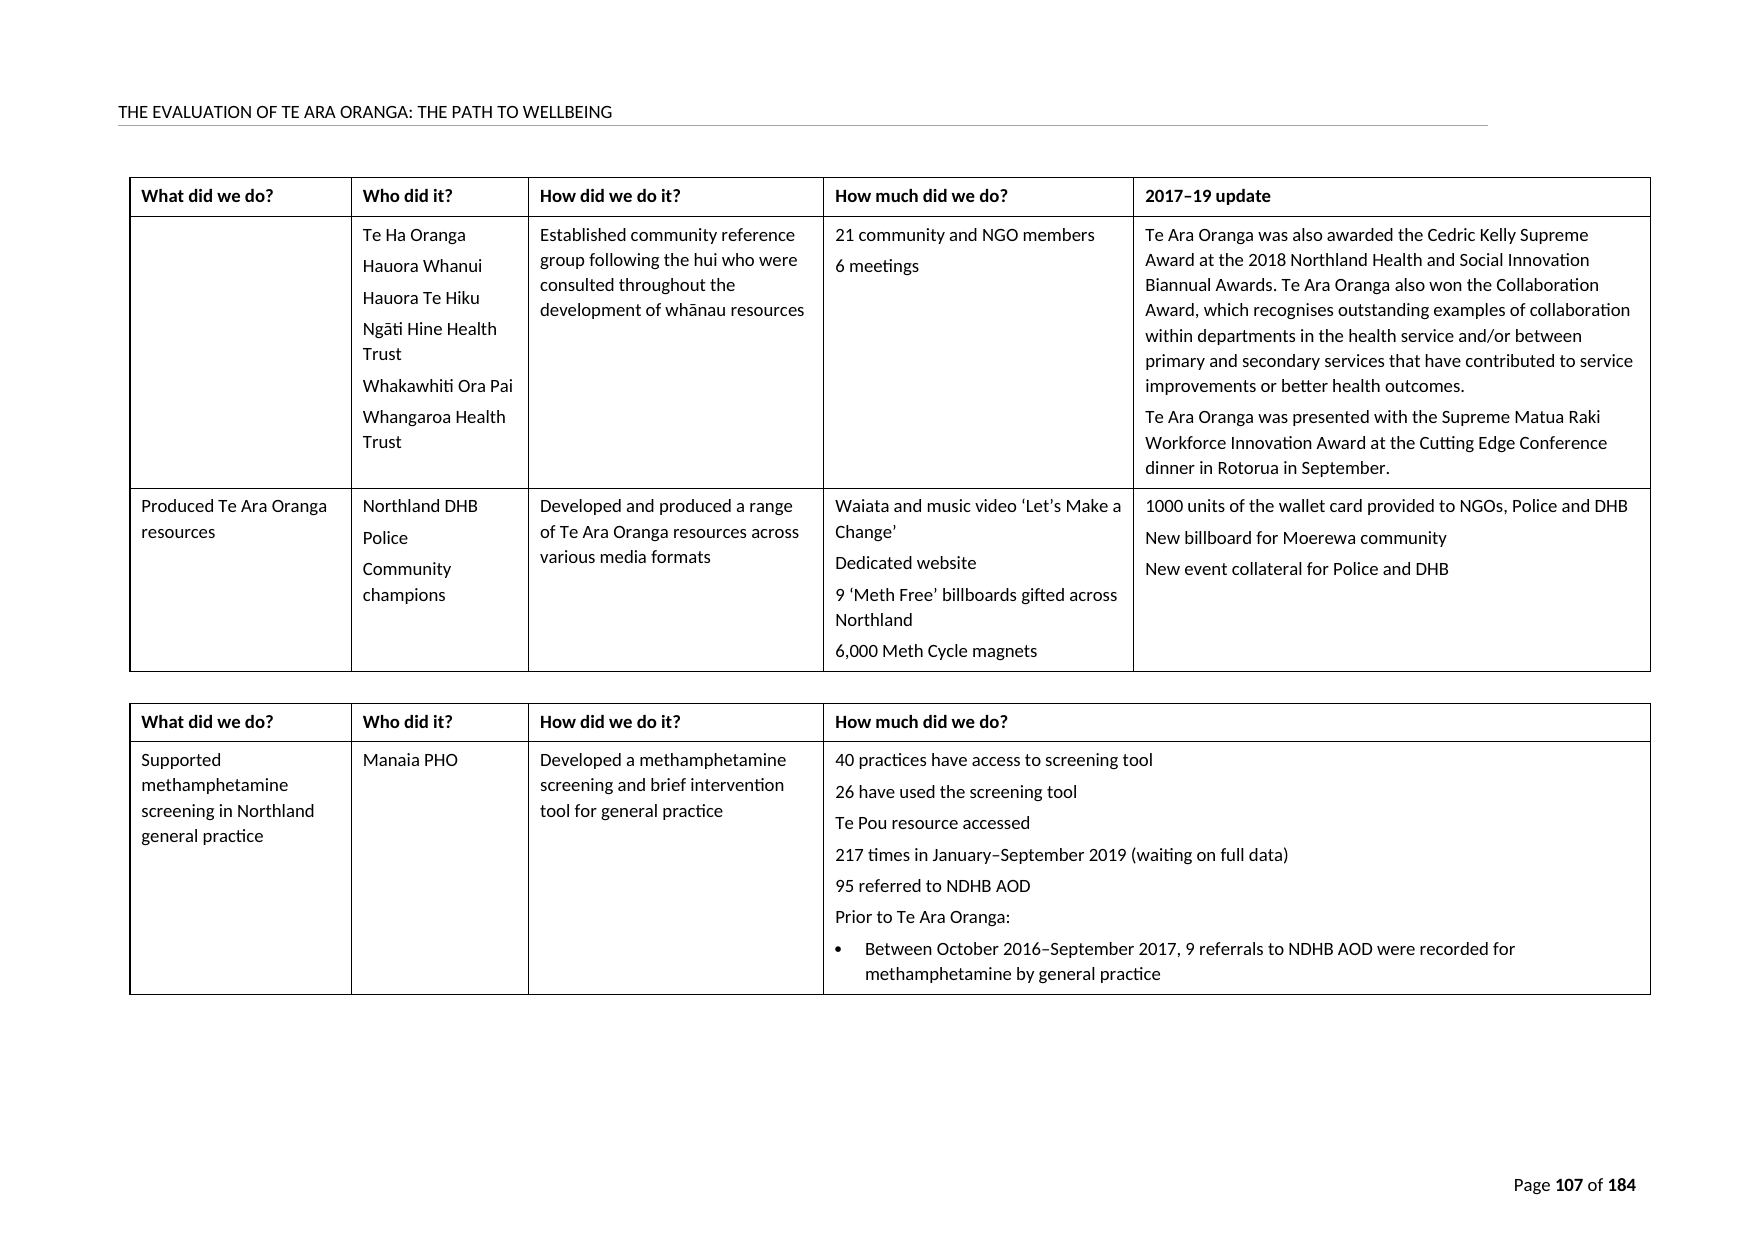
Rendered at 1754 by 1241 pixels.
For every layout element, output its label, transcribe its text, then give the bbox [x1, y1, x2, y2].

table_header 2017–19 update [1134, 178, 1650, 216]
table_cell Developed and produced a range of Te Ara Oranga resources across various media formats [529, 489, 823, 671]
table_cell Manaia PHO [352, 742, 528, 993]
table_cell Developed a methamphetamine screening and brief intervention tool for general practice [529, 742, 823, 993]
table_cell Waiata and music video ‘Let’s Make a Change’ Dedicated website 9 ‘Meth Free’ billboards gifted across Northland 6,000 Meth Cycle magnets [824, 489, 1133, 671]
table_cell Produced Te Ara Oranga resources [131, 489, 351, 671]
table_header How did we do it? [529, 178, 823, 216]
table_cell Northland DHB Police Community champions [352, 489, 528, 671]
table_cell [352, 217, 528, 487]
table_cell 40 practices have access to screening tool 26 have used the screening tool Te Pou resource accessed 217 times in January–September 2019 (waiting on full data) 95 referred to NDHB AOD Prior to Te Ara Oranga: Between October 2016–September 2017, 9 referrals to NDHB AOD were recorded for methamphetamine by general practice [824, 742, 1650, 993]
table_cell 21 community and NGO members 6 meetings [824, 217, 1133, 487]
table_header Who did it? [352, 704, 528, 741]
table_header What did we do? [131, 178, 351, 216]
table_header Who did it? [352, 178, 528, 216]
table_cell Established community reference group following the hui who were consulted throughout the development of whānau resources [529, 217, 823, 487]
table_header How did we do it? [529, 704, 823, 741]
table_header How much did we do? [824, 704, 1650, 741]
table_cell 1000 units of the wallet card provided to NGOs, Police and DHB New billboard for Moerewa community New event collateral for Police and DHB [1134, 489, 1650, 671]
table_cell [131, 217, 351, 487]
table_cell Te Ara Oranga was also awarded the Cedric Kelly Supreme Award at the 2018 Northland Health and Social Innovation Biannual Awards. Te Ara Oranga also won the Collaboration Award, which recognises outstanding examples of collaboration within departments in the health service and/or between primary and secondary services that have contributed to service improvements or better health outcomes. Te Ara Oranga was presented with the Supreme Matua Raki Workforce Innovation Award at the Cutting Edge Conference dinner in Rotorua in September. [1134, 217, 1650, 487]
table_cell Supported methamphetamine screening in Northland general practice [131, 742, 351, 993]
table_header How much did we do? [824, 178, 1133, 216]
table_header What did we do? [131, 704, 351, 741]
